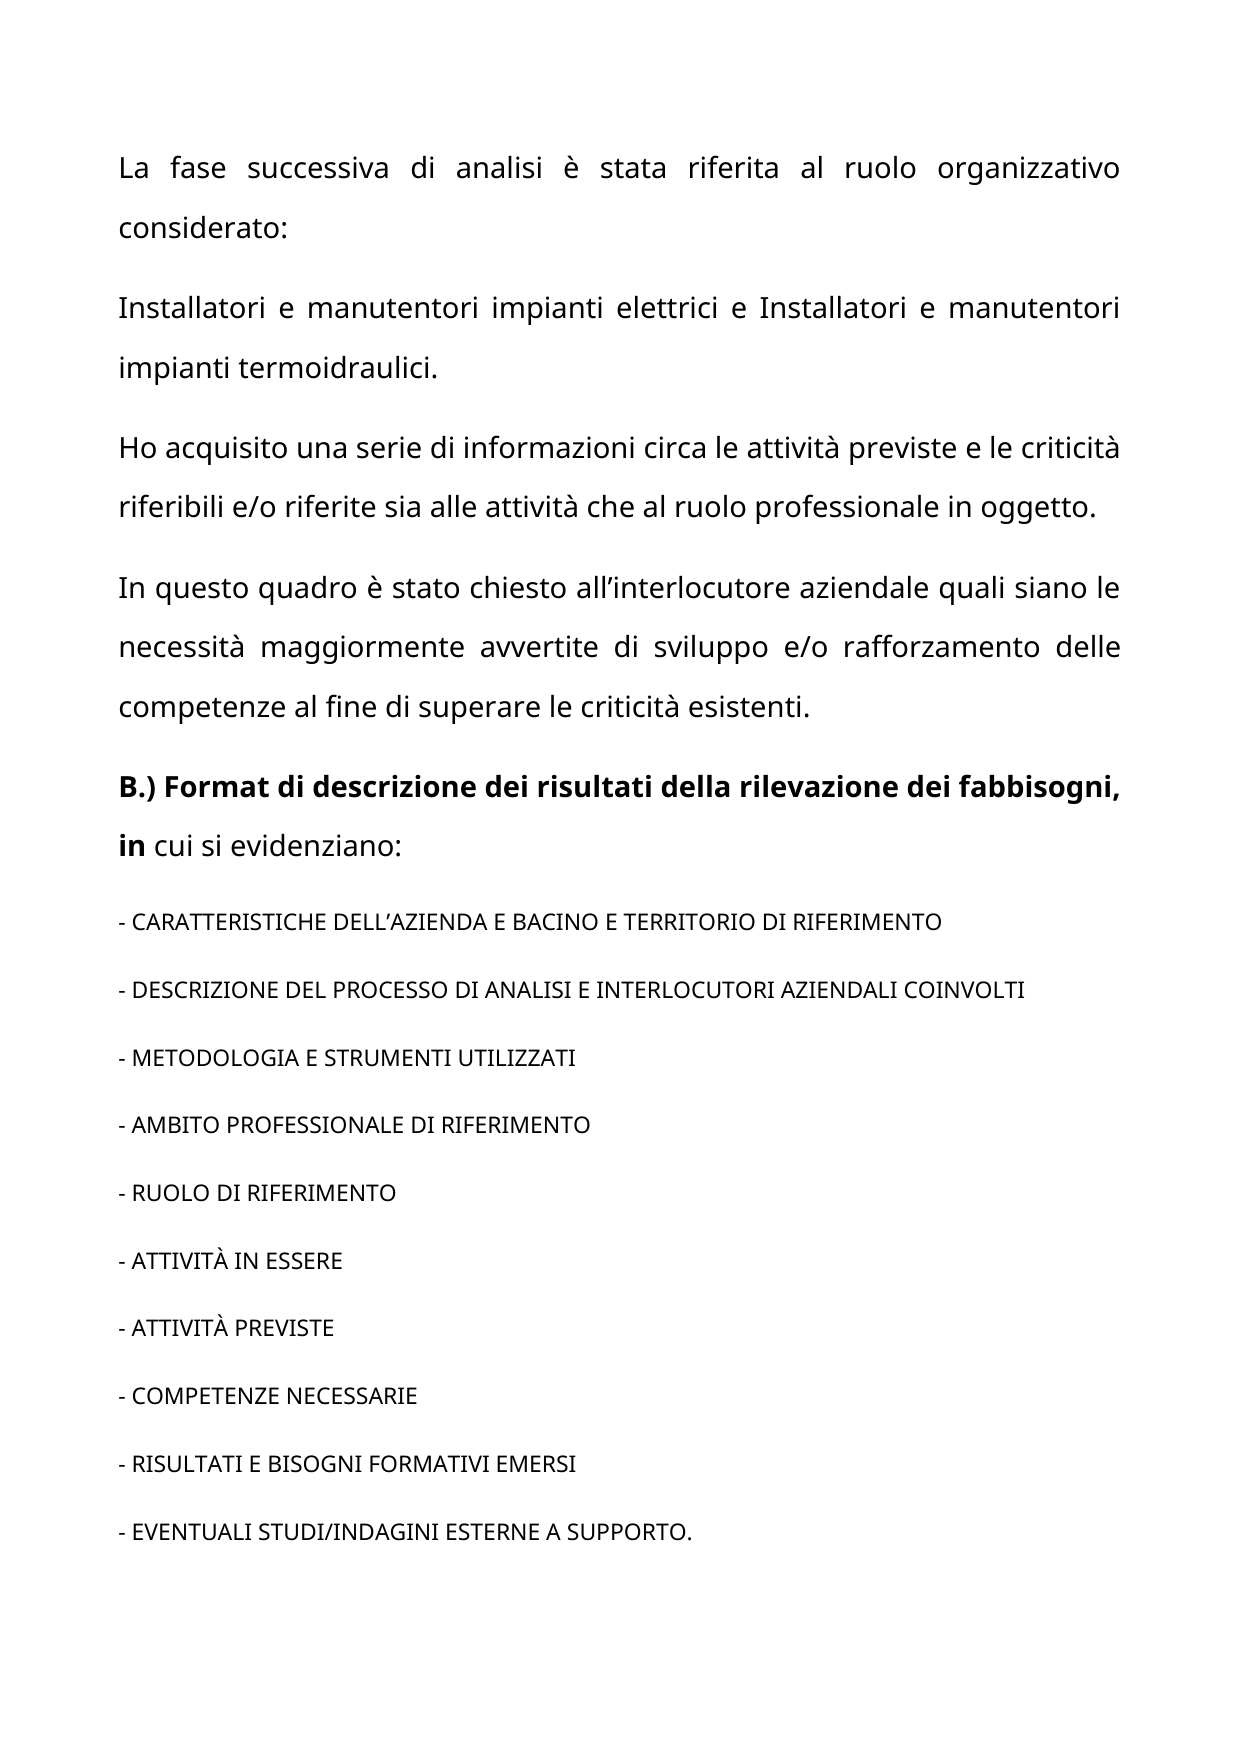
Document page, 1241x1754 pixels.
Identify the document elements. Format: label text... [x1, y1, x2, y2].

text Ho acquisito una serie di informazioni circa le attività previste e le criticità riferibili e/o riferite sia alle attività che al ruolo professionale in oggetto. [118, 427, 1122, 526]
text - ATTIVITÀ PREVISTE [118, 1312, 1122, 1343]
text - RUOLO DI RIFERIMENTO [118, 1177, 1122, 1208]
text - COMPETENZE NECESSARIE [118, 1380, 1122, 1411]
text In questo quadro è stato chiesto all’interlocutore aziendale quali siano le necessità maggiormente avvertite di sviluppo e/o rafforzamento delle competenze al fine di superare le criticità esistenti. [118, 567, 1122, 726]
text - CARATTERISTICHE DELL’AZIENDA E BACINO E TERRITORIO DI RIFERIMENTO [118, 906, 1122, 937]
text B.) Format di descrizione dei risultati della rilevazione dei fabbisogni, in cui si evidenziano: [118, 766, 1122, 865]
text - EVENTUALI STUDI/INDAGINI ESTERNE A SUPPORTO. [118, 1515, 1122, 1547]
text La fase successiva di analisi è stata riferita al ruolo organizzativo considerato: [118, 148, 1122, 247]
text - METODOLOGIA E STRUMENTI UTILIZZATI [118, 1041, 1122, 1073]
text Installatori e manutentori impianti elettrici e Installatori e manutentori impianti termoidraulici. [118, 287, 1122, 387]
text - AMBITO PROFESSIONALE DI RIFERIMENTO [118, 1109, 1122, 1140]
text - ATTIVITÀ IN ESSERE [118, 1244, 1122, 1276]
text - RISULTATI E BISOGNI FORMATIVI EMERSI [118, 1448, 1122, 1479]
text - DESCRIZIONE DEL PROCESSO DI ANALISI E INTERLOCUTORI AZIENDALI COINVOLTI [118, 974, 1122, 1005]
